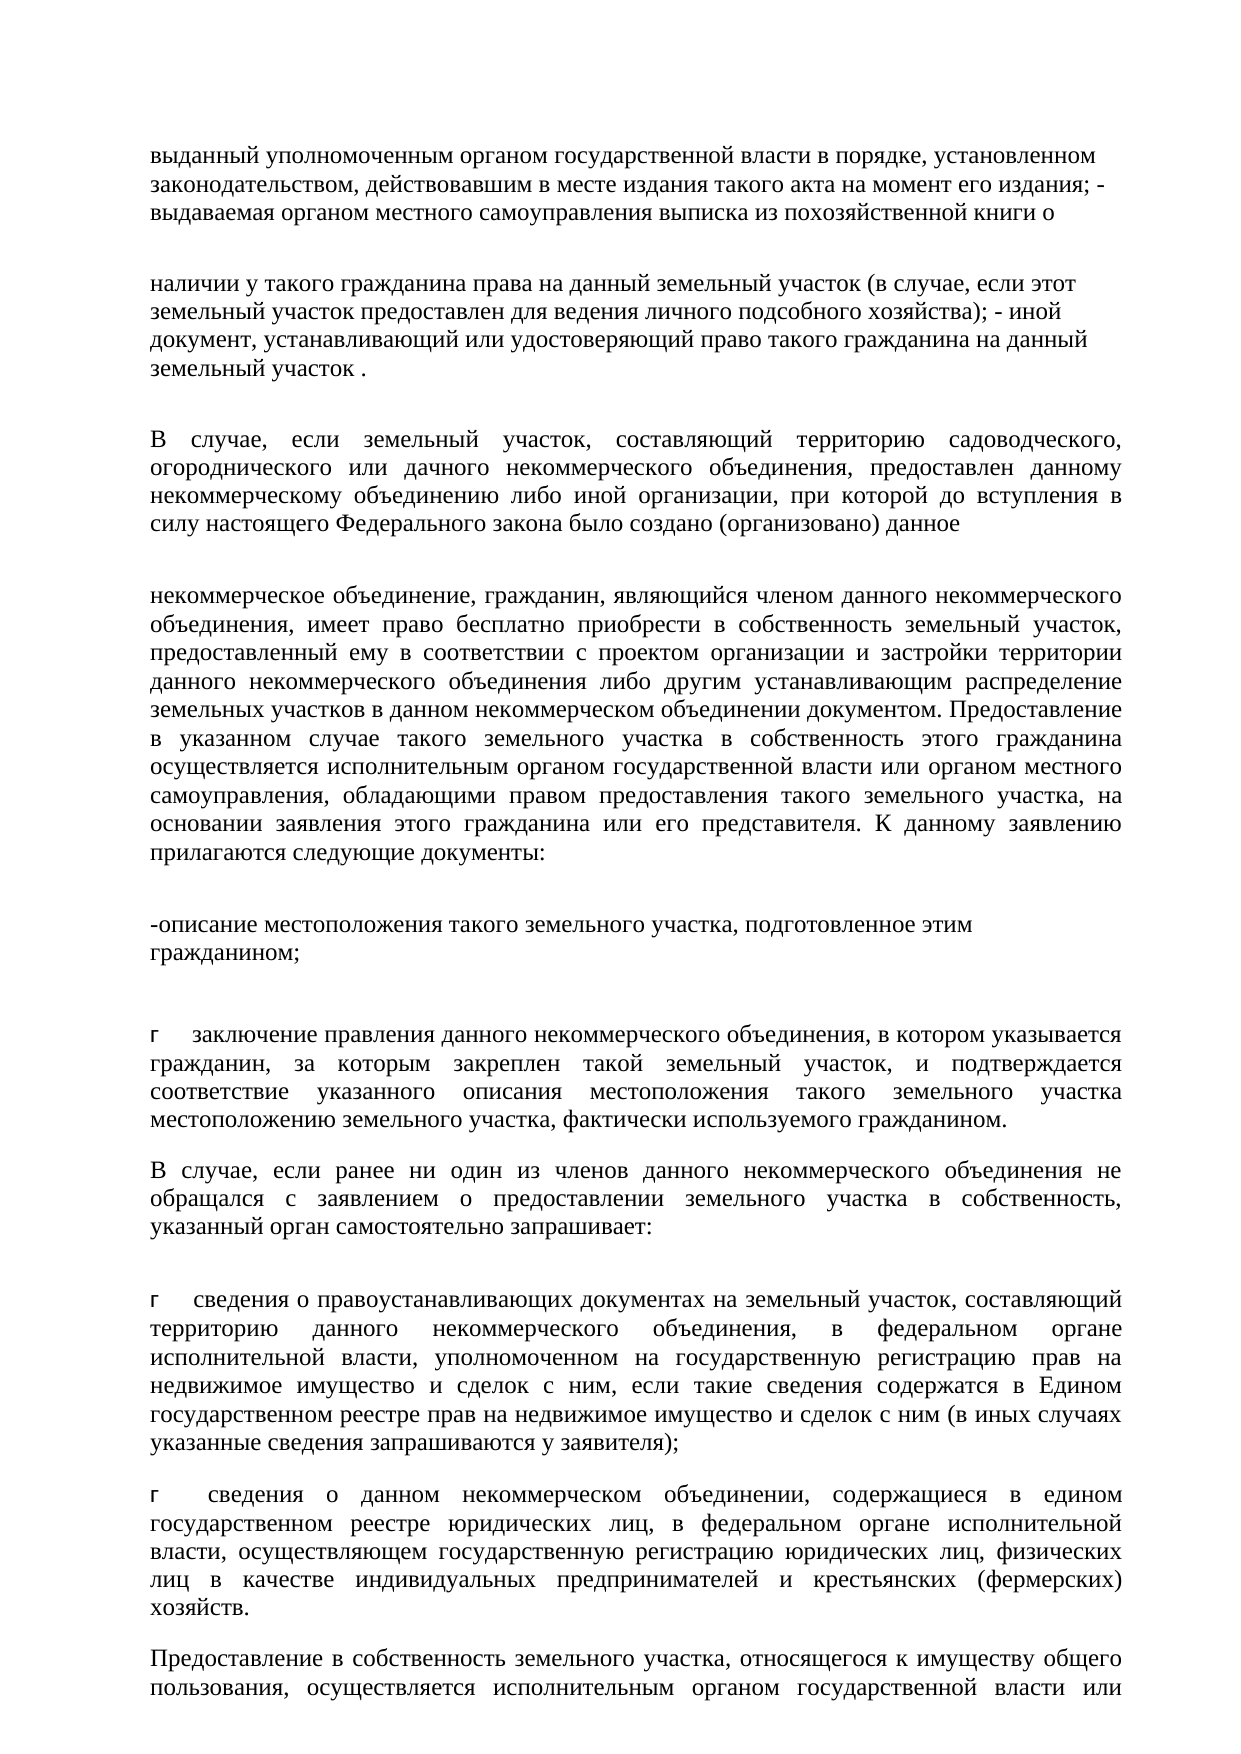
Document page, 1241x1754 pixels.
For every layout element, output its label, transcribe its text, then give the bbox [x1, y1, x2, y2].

text выданный уполномоченным органом государственной власти в порядке, установленном законодательством, действовавшим в месте издания такого акта на момент его издания; - выдаваемая органом местного самоуправления выписка из похозяйственной книги о [150, 141, 1123, 226]
text В случае, если земельный участок, составляющий территорию садоводческого, огороднического или дачного некоммерческого объединения, предоставлен данному некоммерческому объединению либо иной организации, при которой до вступления в силу настоящего Федерального закона было создано (организовано) данное [150, 424, 1123, 537]
list сведения о данном некоммерческом объединении, содержащиеся в едином государственном реестре юридических лиц, в федеральном органе исполнительной власти, осуществляющем государственную регистрацию юридических лиц, физических лиц в качестве индивидуальных предпринимателей и крестьянских (фермерских) хозяйств. [150, 1478, 1123, 1621]
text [150, 1644, 1123, 1701]
text В случае, если ранее ни один из членов данного некоммерческого объединения не обращался с заявлением о предоставлении земельного участка в собственность, указанный орган самостоятельно запрашивает: [150, 1156, 1123, 1240]
list заключение правления данного некоммерческого объединения, в котором указывается гражданин, за которым закреплен такой земельный участок, и подтверждается соответствие указанного описания местоположения такого земельного участка местоположению земельного участка, фактически используемого гражданином. [150, 1019, 1123, 1133]
text наличии у такого гражданина права на данный земельный участок (в случае, если этот земельный участок предоставлен для ведения личного подсобного хозяйства); - иной документ, устанавливающий или удостоверяющий право такого гражданина на данный земельный участок . [150, 269, 1123, 381]
list сведения о правоустанавливающих документах на земельный участок, составляющий территорию данного некоммерческого объединения, в федеральном органе исполнительной власти, уполномоченном на государственную регистрацию прав на недвижимое имущество и сделок с ним, если такие сведения содержатся в Едином государственном реестре прав на недвижимое имущество и сделок с ним (в иных случаях указанные сведения запрашиваются у заявителя); [150, 1283, 1123, 1456]
text -описание местоположения такого земельного участка, подготовленное этим гражданином; [150, 910, 1123, 966]
text некоммерческое объединение, гражданин, являющийся членом данного некоммерческого объединения, имеет право бесплатно приобрести в собственность земельный участок, предоставленный ему в соответствии с проектом организации и застройки территории данного некоммерческого объединения либо другим устанавливающим распределение земельных участков в данном некоммерческом объединении документом. Предоставление в указанном случае такого земельного участка в собственность этого гражданина осуществляется исполнительным органом государственной власти или органом местного самоуправления, обладающими правом предоставления такого земельного участка, на основании заявления этого гражданина или его представителя. К данному заявлению прилагаются следующие документы: [150, 580, 1123, 866]
